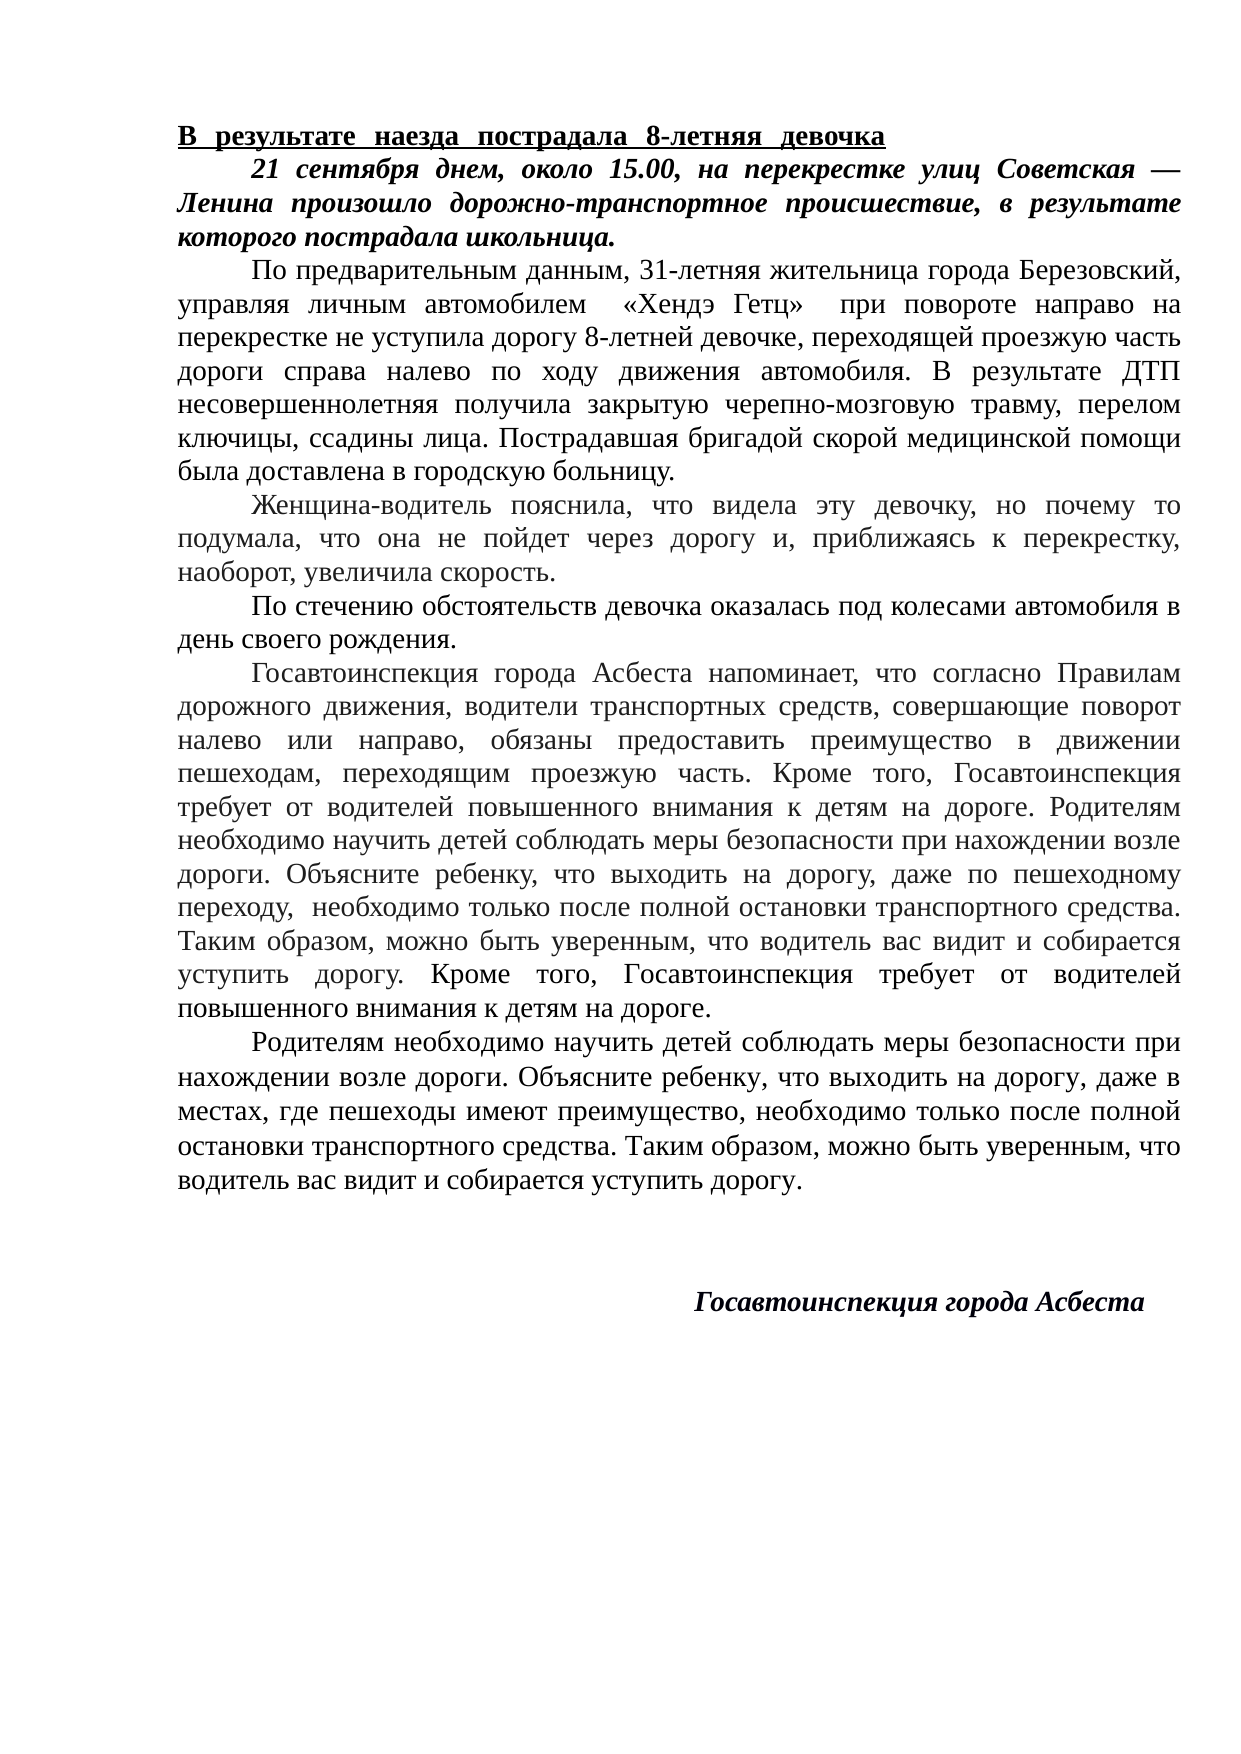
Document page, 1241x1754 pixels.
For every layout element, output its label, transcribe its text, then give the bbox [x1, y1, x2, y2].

text В результате наезда пострадала 8-летняя девочка 21 сентября днем, около 15.00, на перекрестке улиц Советская — Ленина произошло дорожно-транспортное происшествие, в результате которого пострадала школьница. [177, 118, 1182, 252]
text По предварительным данным, 31-летняя жительница города Березовский, управляя личным автомобилем «Хендэ Гетц» при повороте направо на перекрестке не уступила дорогу 8-летней девочке, переходящей проезжую часть дороги справа налево по ходу движения автомобиля. В результате ДТП несовершеннолетняя получила закрытую черепно-мозговую травму, перелом ключицы, ссадины лица. Пострадавшая бригадой скорой медицинской помощи была доставлена в городскую больницу. [177, 252, 1182, 487]
text Родителям необходимо научить детей соблюдать меры безопасности при нахождении возле дороги. Объясните ребенку, что выходить на дорогу, даже в местах, где пешеходы имеют преимущество, необходимо только после полной остановки транспортного средства. Таким образом, можно быть уверенным, что водитель вас видит и собирается уступить дорогу. [177, 1024, 1182, 1196]
text Госавтоинспекция города Асбеста напоминает, что согласно Правилам дорожного движения, водители транспортных средств, совершающие поворот налево или направо, обязаны предоставить преимущество в движении пешеходам, переходящим проезжую часть. Кроме того, Госавтоинспекция требует от водителей повышенного внимания к детям на дороге. Родителям необходимо научить детей соблюдать меры безопасности при нахождении возле дороги. Объясните ребенку, что выходить на дорогу, даже по пешеходному переходу, необходимо только после полной остановки транспортного средства. Таким образом, можно быть уверенным, что водитель вас видит и собирается уступить дорогу. Кроме того, Госавтоинспекция требует от водителей повышенного внимания к детям на дороге. [177, 655, 1182, 1024]
text По стечению обстоятельств девочка оказалась под колесами автомобиля в день своего рождения. [177, 588, 1182, 655]
text Женщина-водитель пояснила, что видела эту девочку, но почему то подумала, что она не пойдет через дорогу и, приближаясь к перекрестку, наоборот, увеличила скорость. [177, 487, 1182, 588]
text Госавтоинспекция города Асбеста [177, 1284, 1182, 1317]
